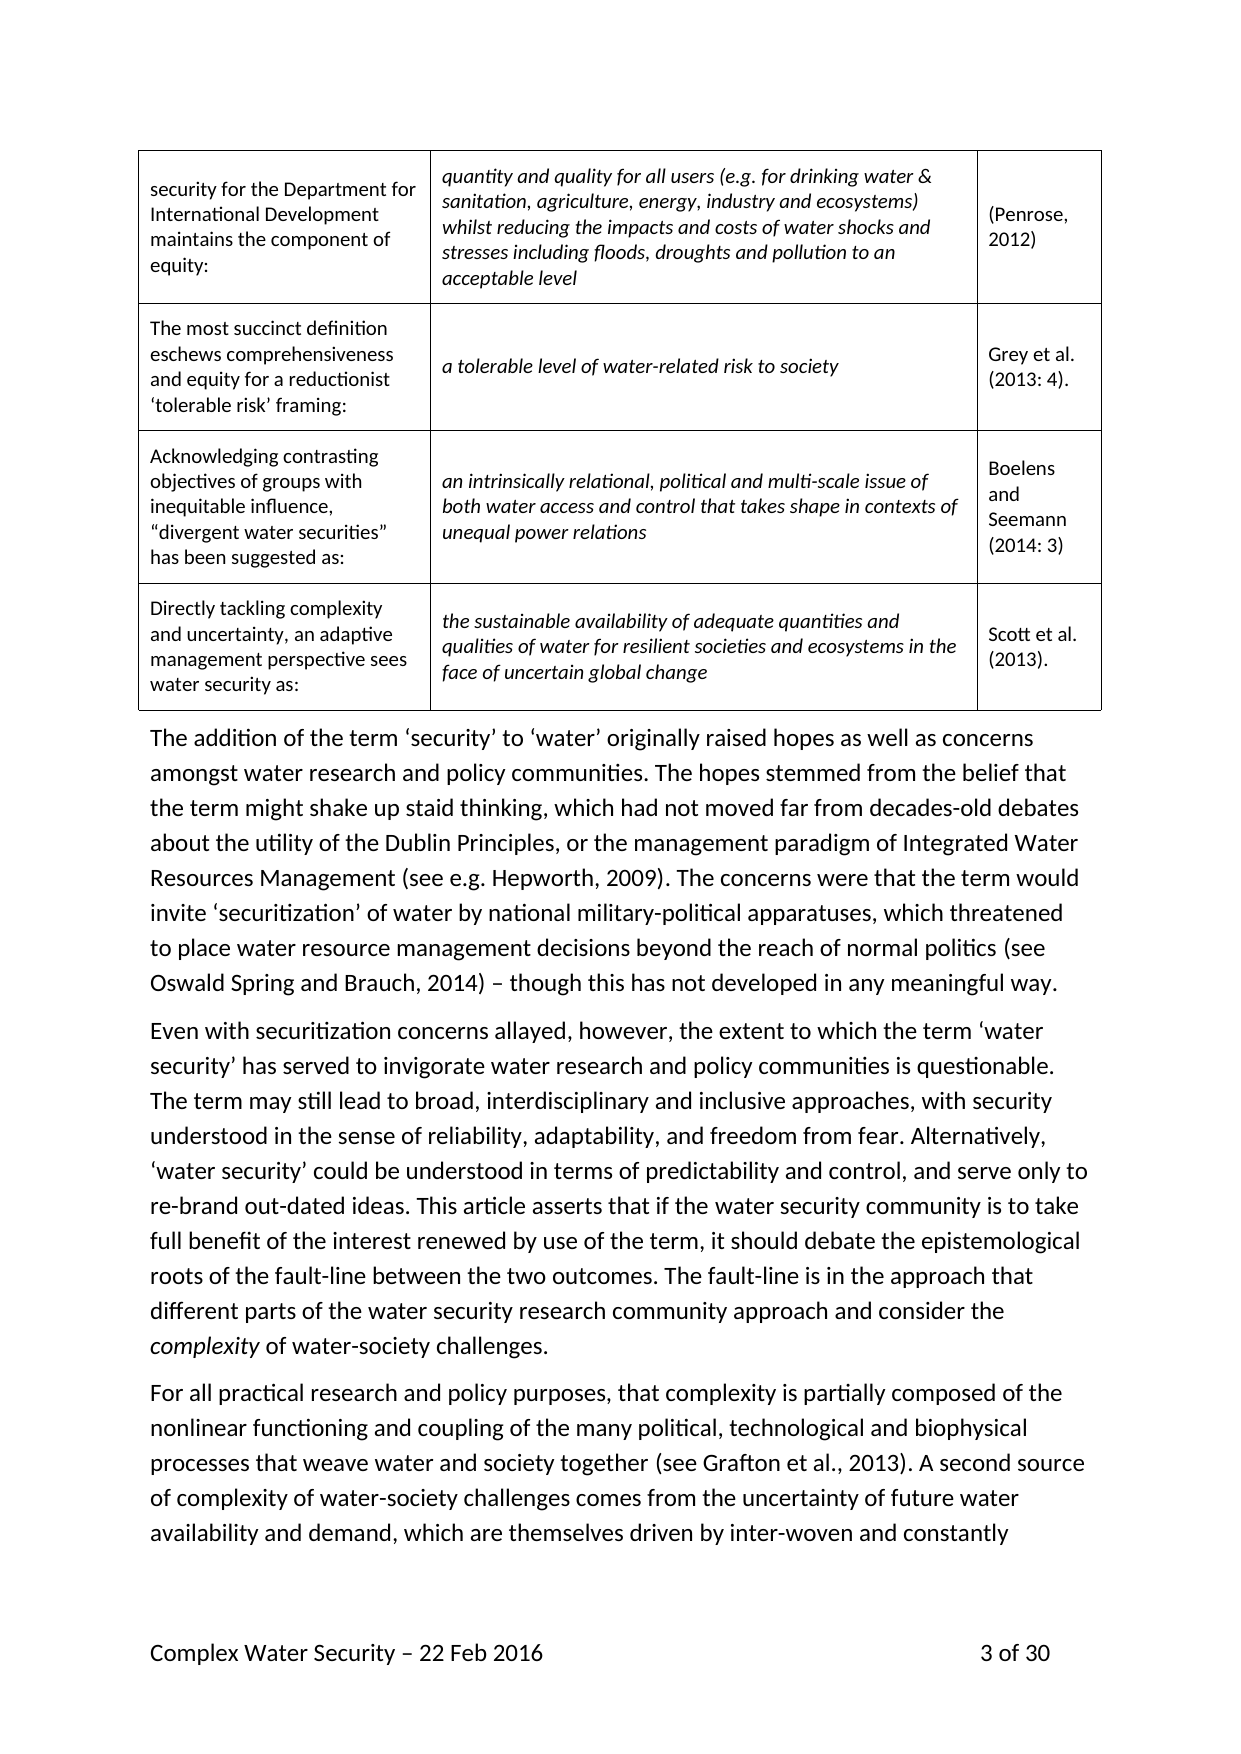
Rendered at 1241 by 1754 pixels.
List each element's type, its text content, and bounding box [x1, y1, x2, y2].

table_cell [139, 151, 430, 303]
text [150, 1378, 1090, 1548]
table_cell Boelens and Seemann (2014: 3) [978, 431, 1101, 582]
table_cell Acknowledging contrasting objectives of groups with inequitable influence, “divergent water securities” has been suggested as: [139, 431, 430, 582]
table_cell the sustainable availability of adequate quantities and qualities of water for resilient societies and ecosystems in the face of uncertain global change [431, 584, 977, 709]
table_cell Directly tackling complexity and uncertainty, an adaptive management perspective sees water security as: [139, 584, 430, 709]
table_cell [431, 151, 977, 303]
table_cell a tolerable level of water-related risk to society [431, 304, 977, 430]
table_cell Grey et al. (2013: 4). [978, 304, 1101, 430]
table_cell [978, 151, 1101, 303]
text Even with securitization concerns allayed, however, the extent to which the term ‘water security’ has served to invigorate water research and policy communities is questionable. The term may still lead to broad, interdisciplinary and inclusive approaches, with security understood in the sense of reliability, adaptability, and freedom from fear. Alternatively, ‘water security’ could be understood in terms of predictability and control, and serve only to re-brand out-dated ideas. This article asserts that if the water security community is to take full benefit of the interest renewed by use of the term, it should debate the epistemological roots of the fault-line between the two outcomes. The fault-line is in the approach that different parts of the water security research community approach and consider the complexity of water-society challenges. [150, 1015, 1090, 1361]
table_cell an intrinsically relational, political and multi-scale issue of both water access and control that takes shape in contexts of unequal power relations [431, 431, 977, 582]
text The addition of the term ‘security’ to ‘water’ originally raised hopes as well as concerns amongst water research and policy communities. The hopes stemmed from the belief that the term might shake up staid thinking, which had not moved far from decades-old debates about the utility of the Dublin Principles, or the management paradigm of Integrated Water Resources Management (see e.g. Hepworth, 2009). The concerns were that the term would invite ‘securitization’ of water by national military-political apparatuses, which threatened to place water resource management decisions beyond the reach of normal politics (see Oswald Spring and Brauch, 2014) – though this has not developed in any meaningful way. [150, 723, 1090, 998]
table_cell Scott et al. (2013). [978, 584, 1101, 709]
table_cell The most succinct definition eschews comprehensiveness and equity for a reductionist ‘tolerable risk’ framing: [139, 304, 430, 430]
